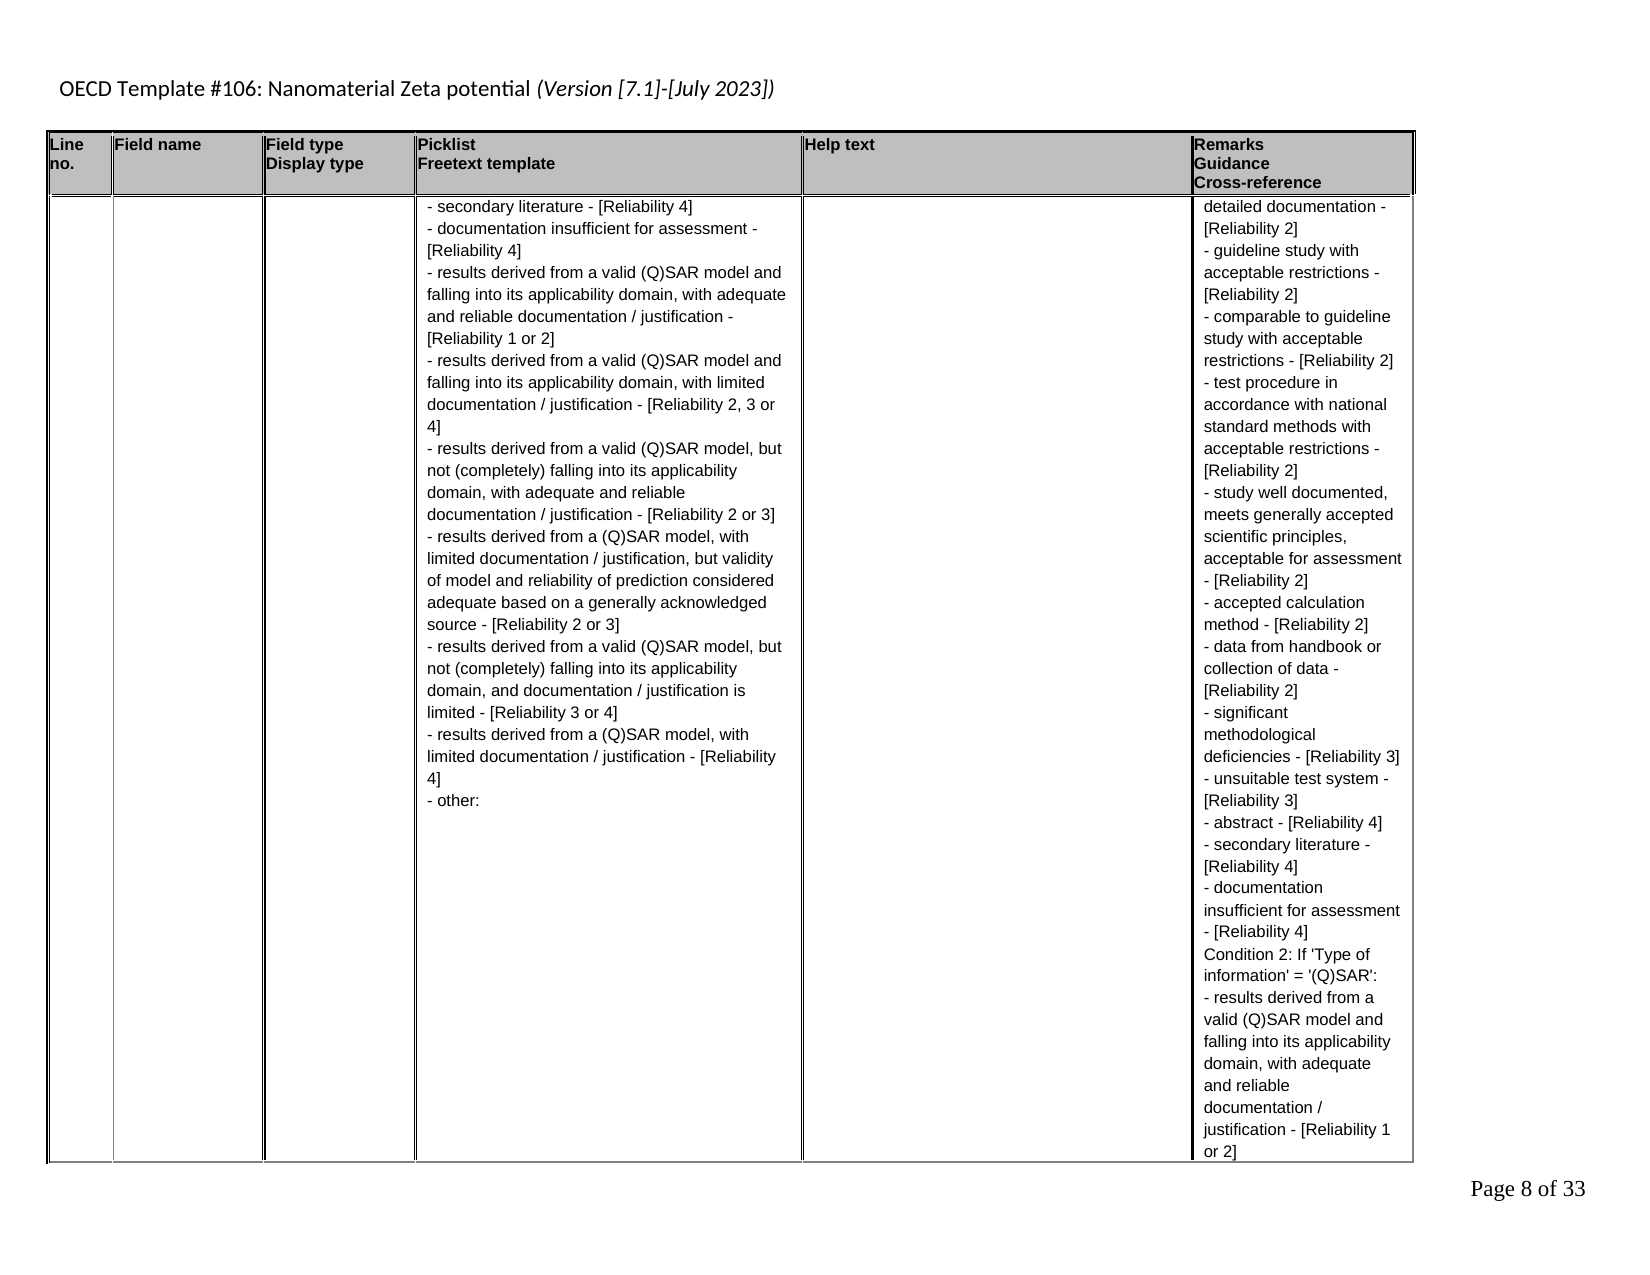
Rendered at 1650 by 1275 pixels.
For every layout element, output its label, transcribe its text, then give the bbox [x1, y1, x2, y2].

table_header Remarks Guidance Cross-reference [1192, 133, 1412, 194]
table_header Help text [803, 133, 1192, 194]
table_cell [416, 197, 803, 1161]
table_header Picklist Freetext template [416, 133, 803, 194]
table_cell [803, 197, 1192, 1161]
table_header Field type Display type [264, 133, 416, 194]
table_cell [113, 194, 264, 1161]
table_header Field name [113, 132, 264, 194]
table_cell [1192, 194, 1414, 1161]
table_cell [48, 194, 112, 1161]
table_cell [264, 197, 416, 1161]
table_header Line no. [50, 133, 112, 194]
